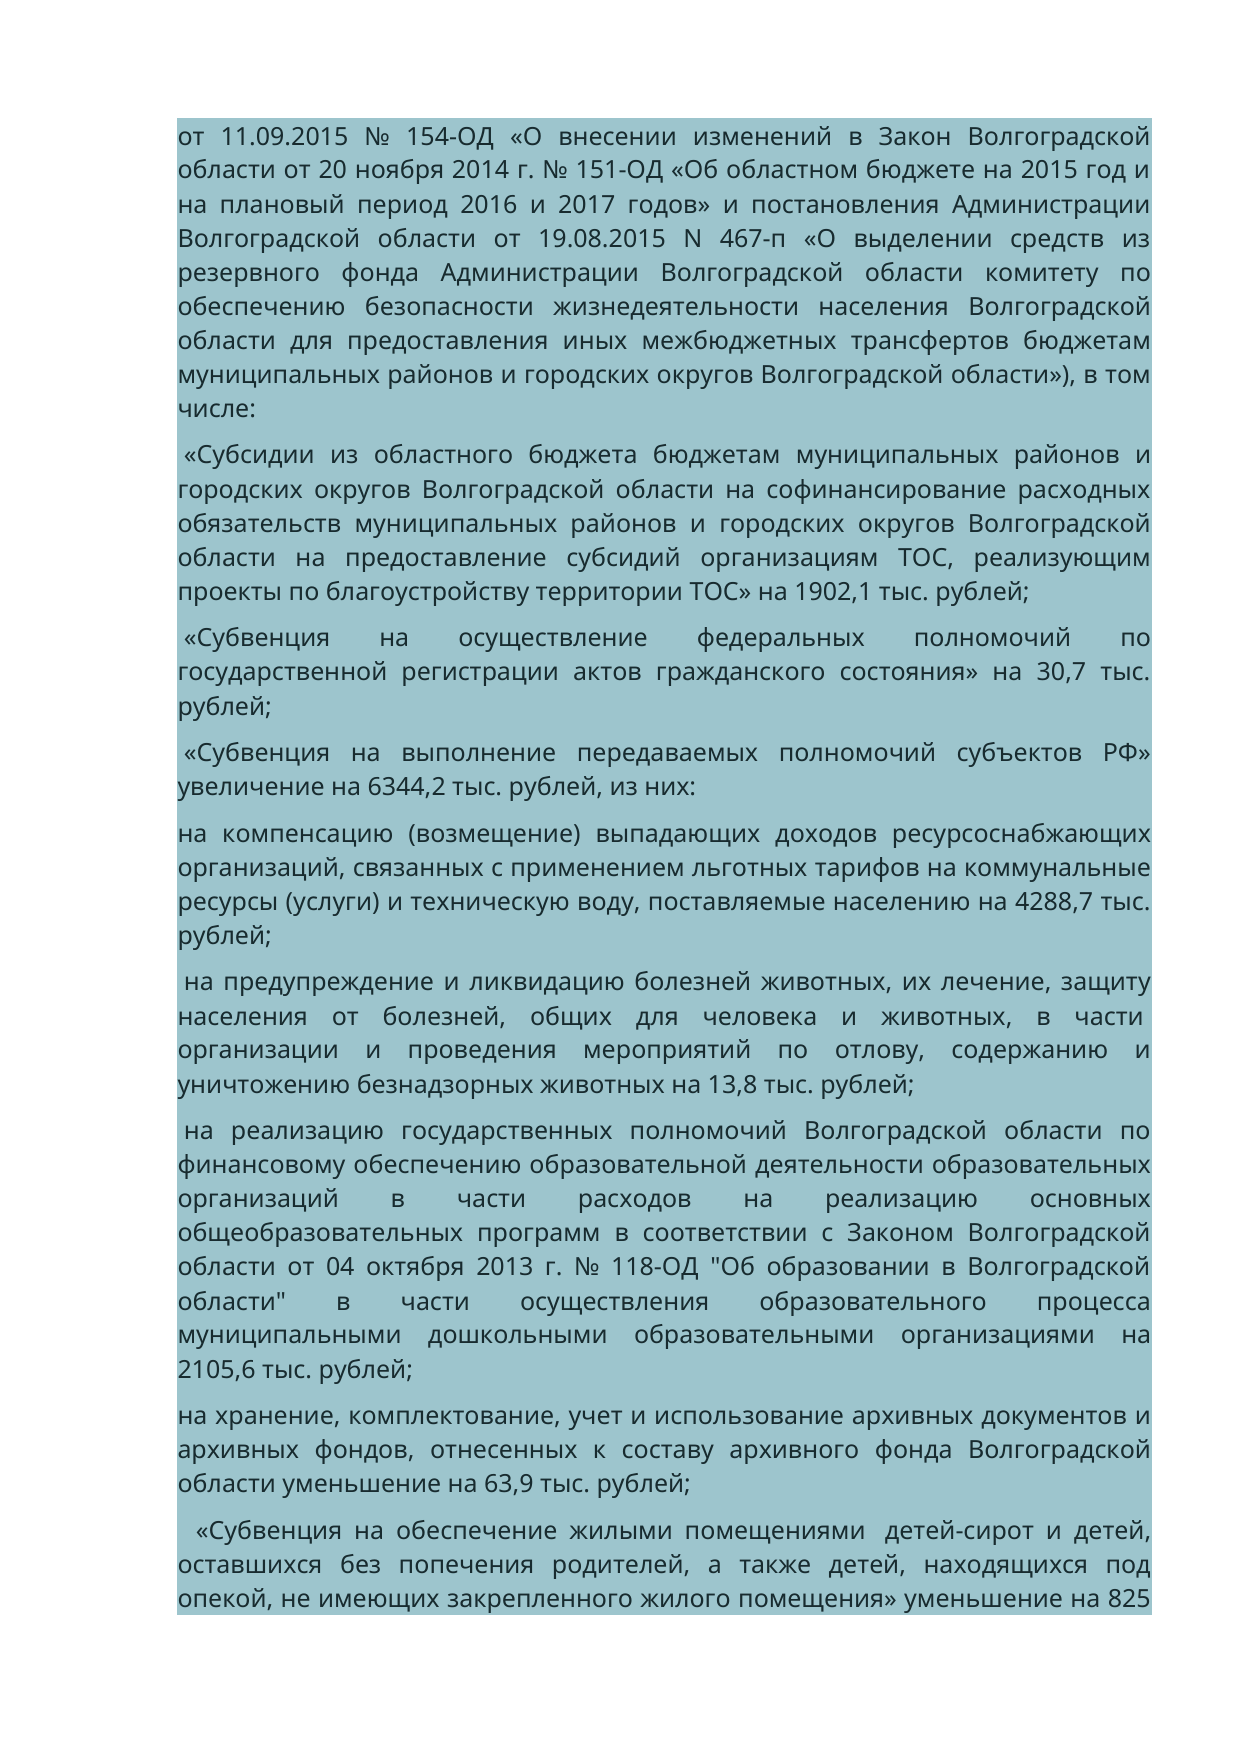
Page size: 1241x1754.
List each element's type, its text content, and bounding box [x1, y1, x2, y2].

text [177, 1512, 1152, 1615]
text «Субвенция на осуществление федеральных полномочий по государственной регистрации актов гражданского состояния» на 30,7 тыс. рублей; [177, 620, 1152, 722]
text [177, 118, 1152, 425]
text «Субсидии из областного бюджета бюджетам муниципальных районов и городских округов Волгоградской области на софинансирование расходных обязательств муниципальных районов и городских округов Волгоградской области на предоставление субсидий организациям ТОС, реализующим проекты по благоустройству территории ТОС» на 1902,1 тыс. рублей; [177, 437, 1152, 607]
text на хранение, комплектование, учет и использование архивных документов и архивных фондов, отнесенных к составу архивного фонда Волгоградской области уменьшение на 63,9 тыс. рублей; [177, 1398, 1152, 1500]
text «Субвенция на выполнение передаваемых полномочий субъектов РФ» увеличение на 6344,2 тыс. рублей, из них: [177, 735, 1152, 803]
text на реализацию государственных полномочий Волгоградской области по финансовому обеспечению образовательной деятельности образовательных организаций в части расходов на реализацию основных общеобразовательных программ в соответствии с Законом Волгоградской области от 04 октября 2013 г. № 118-ОД "Об образовании в Волгоградской области" в части осуществления образовательного процесса муниципальными дошкольными образовательными организациями на 2105,6 тыс. рублей; [177, 1113, 1152, 1385]
text на предупреждение и ликвидацию болезней животных, их лечение, защиту населения от болезней, общих для человека и животных, в части организации и проведения мероприятий по отлову, содержанию и уничтожению безнадзорных животных на 13,8 тыс. рублей; [177, 964, 1152, 1100]
text на компенсацию (возмещение) выпадающих доходов ресурсоснабжающих организаций, связанных с применением льготных тарифов на коммунальные ресурсы (услуги) и техническую воду, поставляемые населению на 4288,7 тыс. рублей; [177, 815, 1152, 952]
